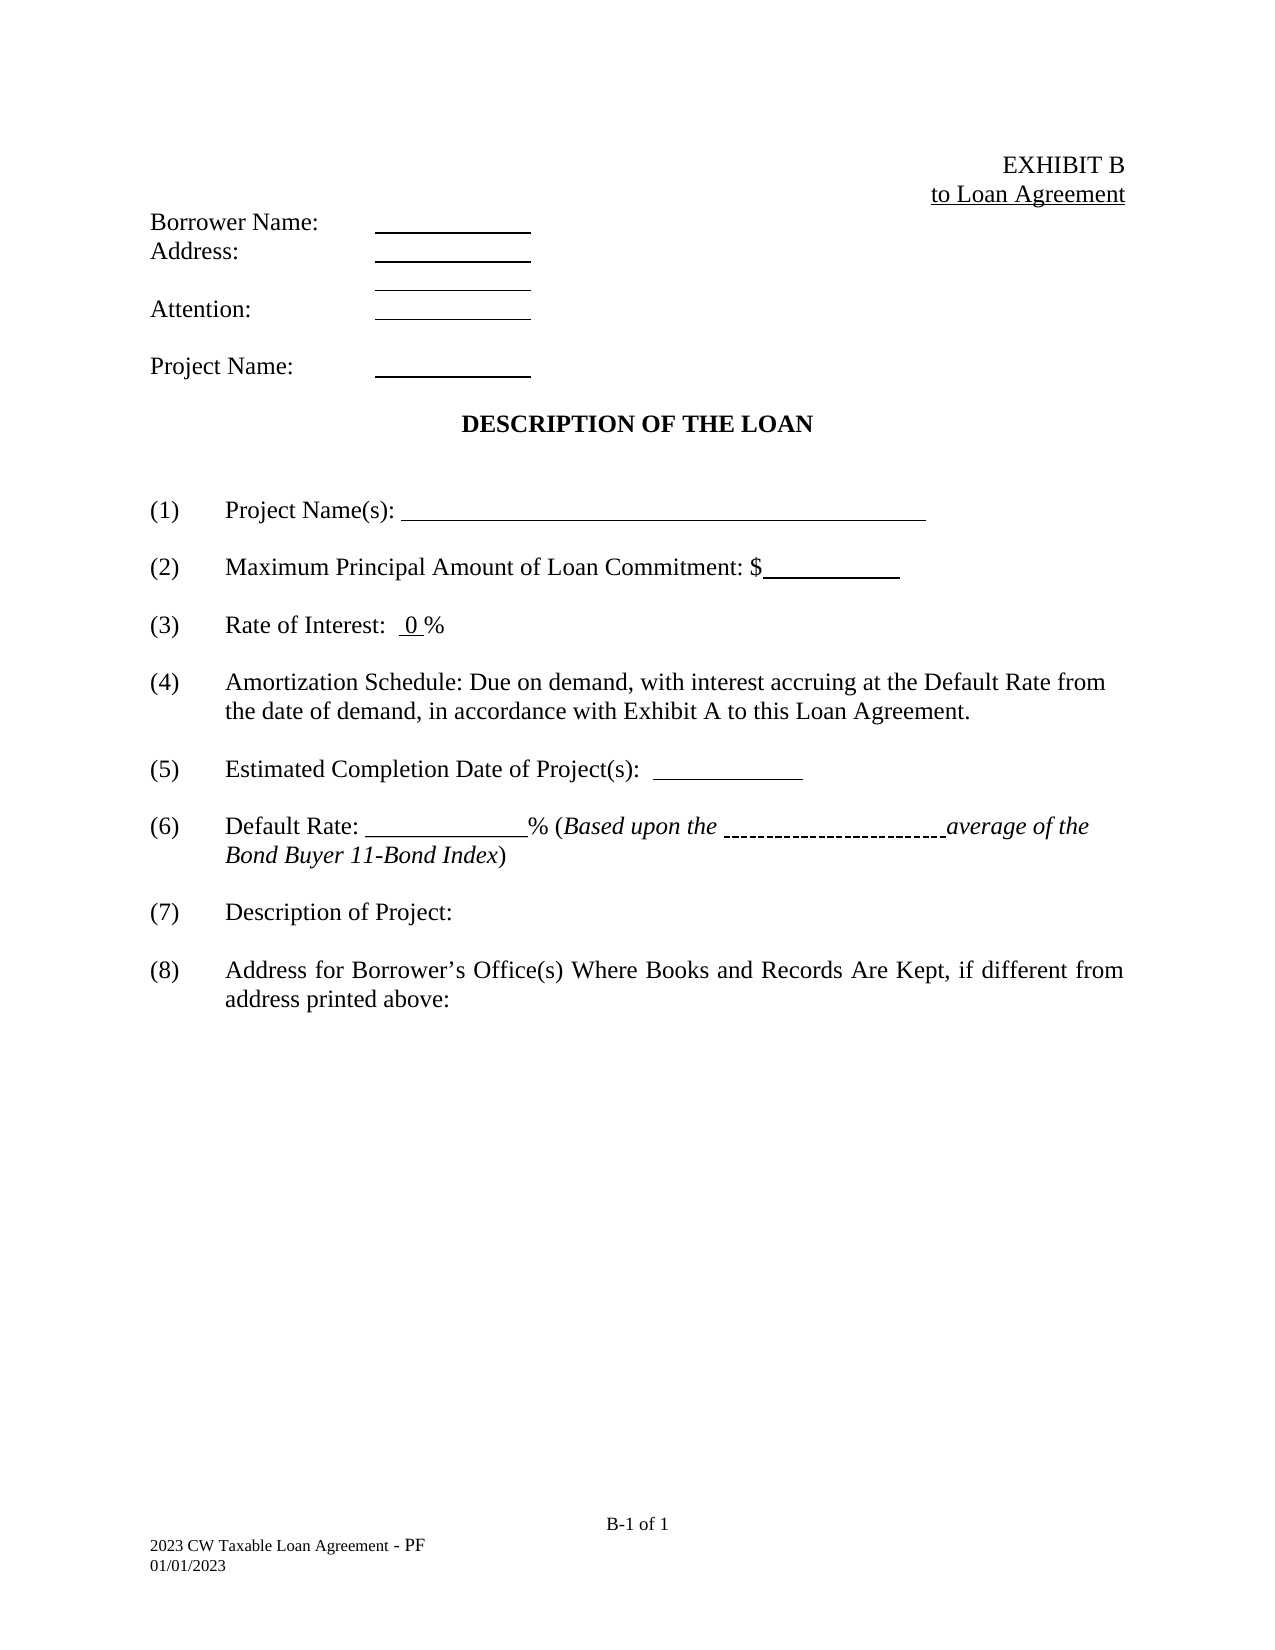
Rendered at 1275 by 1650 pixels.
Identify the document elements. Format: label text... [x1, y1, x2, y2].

text to Loan Agreement [150, 179, 1125, 207]
text (6) Default Rate: _____________% (Based upon the average of the Bond Buyer 11-Bond Index) [150, 811, 1125, 869]
text (4) Amortization Schedule: Due on demand, with interest accruing at the Default Rate from the date of demand, in accordance with Exhibit A to this Loan Agreement. [150, 667, 1125, 725]
text EXHIBIT B [150, 150, 1125, 179]
text (3) Rate of Interest: 0 % [150, 610, 1125, 639]
text Borrower Name: [150, 207, 1125, 236]
text (8) Address for Borrower’s Office(s) Where Books and Records Are Kept, if different from address printed above: [150, 955, 1125, 1012]
text Project Name: [150, 351, 1125, 380]
text Address: [150, 236, 1125, 265]
text (1) Project Name(s): [150, 495, 1125, 524]
text Attention: [150, 294, 1125, 322]
text (7) Description of Project: [150, 897, 1125, 926]
text (2) Maximum Principal Amount of Loan Commitment: $ [150, 552, 1125, 581]
text (5) Estimated Completion Date of Project(s): [150, 754, 1125, 782]
text DESCRIPTION OF THE LOAN [150, 409, 1125, 437]
